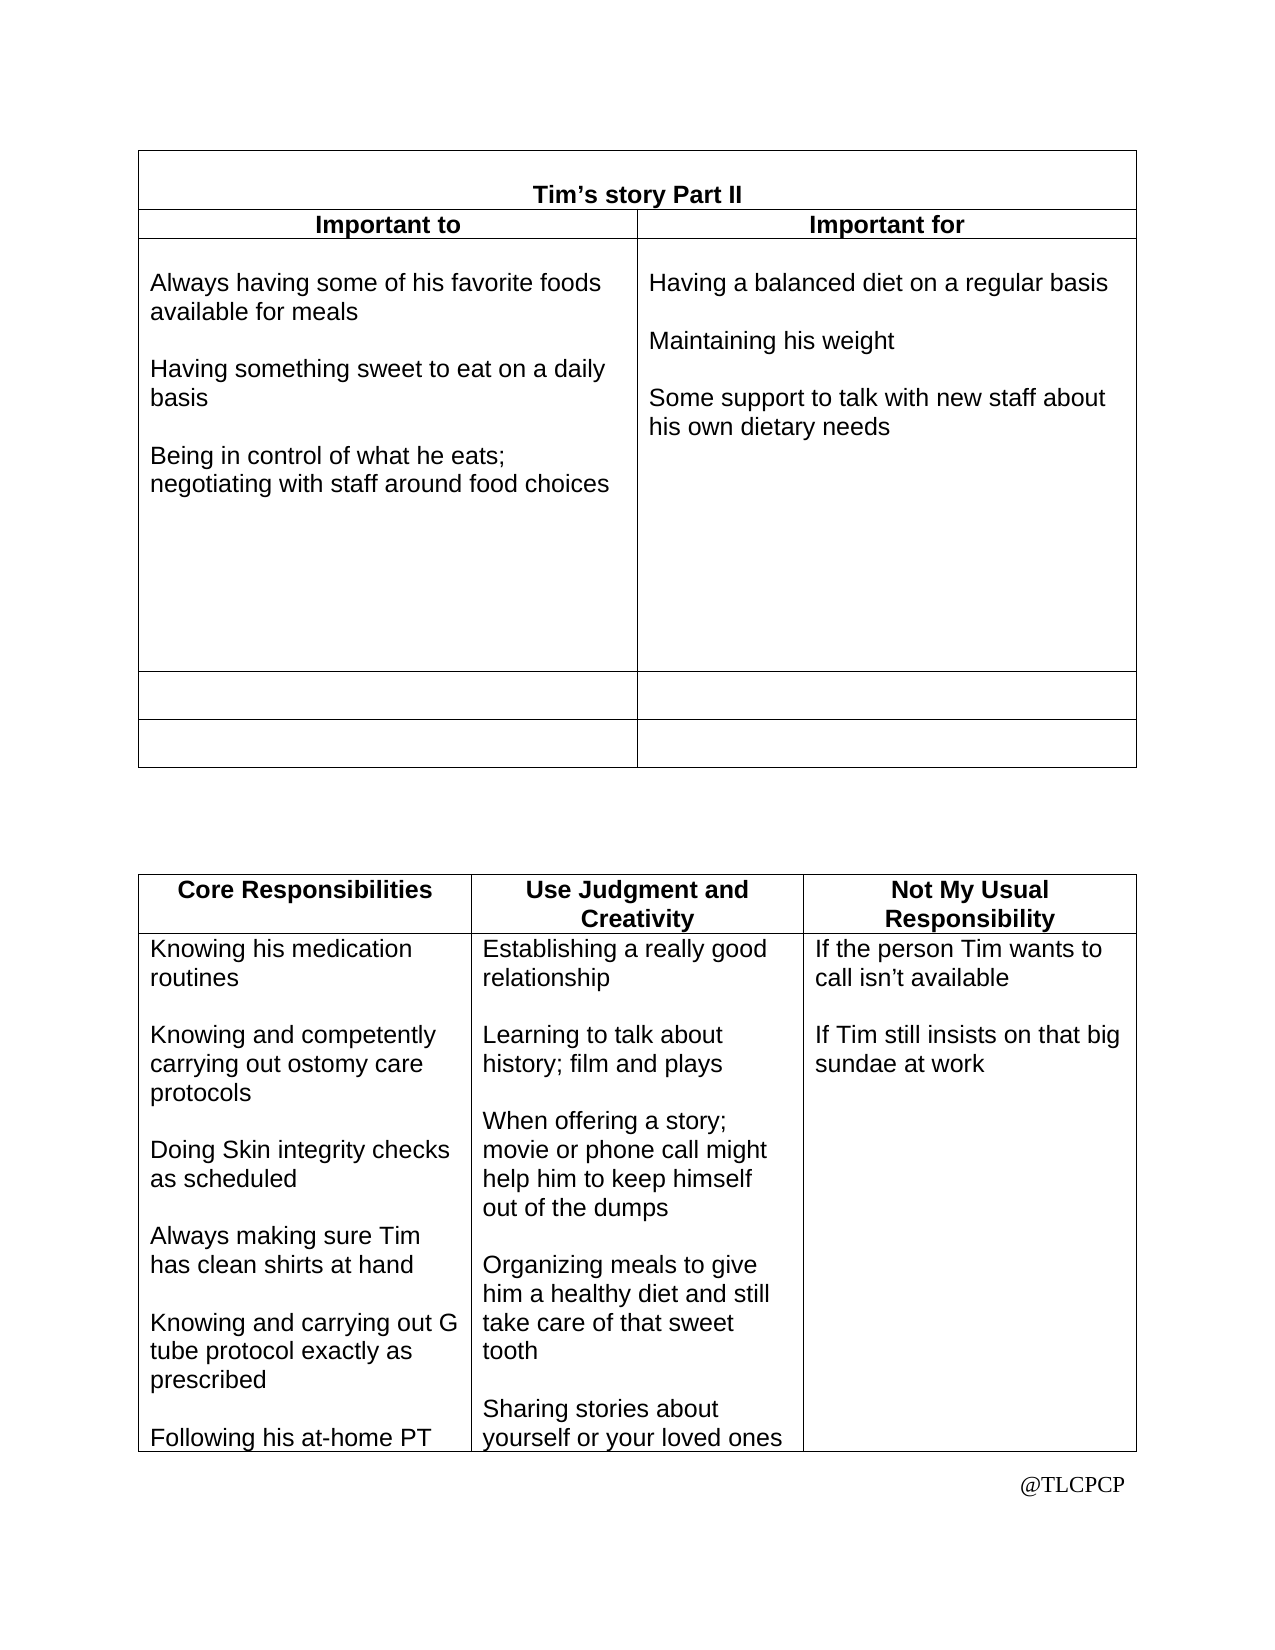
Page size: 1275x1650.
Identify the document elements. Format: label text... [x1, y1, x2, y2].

table_cell Important for [638, 210, 1136, 238]
table_cell [139, 672, 637, 719]
table_header Use Judgment and Creativity [472, 875, 803, 933]
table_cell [472, 934, 803, 1451]
table_header Not My Usual Responsibility [804, 875, 1136, 933]
table_header Core Responsibilities [139, 875, 471, 933]
table_cell [139, 720, 637, 767]
table_cell [638, 720, 1136, 767]
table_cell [139, 934, 471, 1451]
table_cell Important to [139, 210, 637, 238]
table_cell Having a balanced diet on a regular basis Maintaining his weight Some support to talk with new staff about his own dietary needs [638, 239, 1136, 671]
table_cell [638, 672, 1136, 719]
table_cell Always having some of his favorite foods available for meals Having something sweet to eat on a daily basis Being in control of what he eats; negotiating with staff around food choices [139, 239, 637, 671]
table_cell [804, 934, 1136, 1451]
table_cell Tim’s story Part II [139, 151, 1136, 208]
